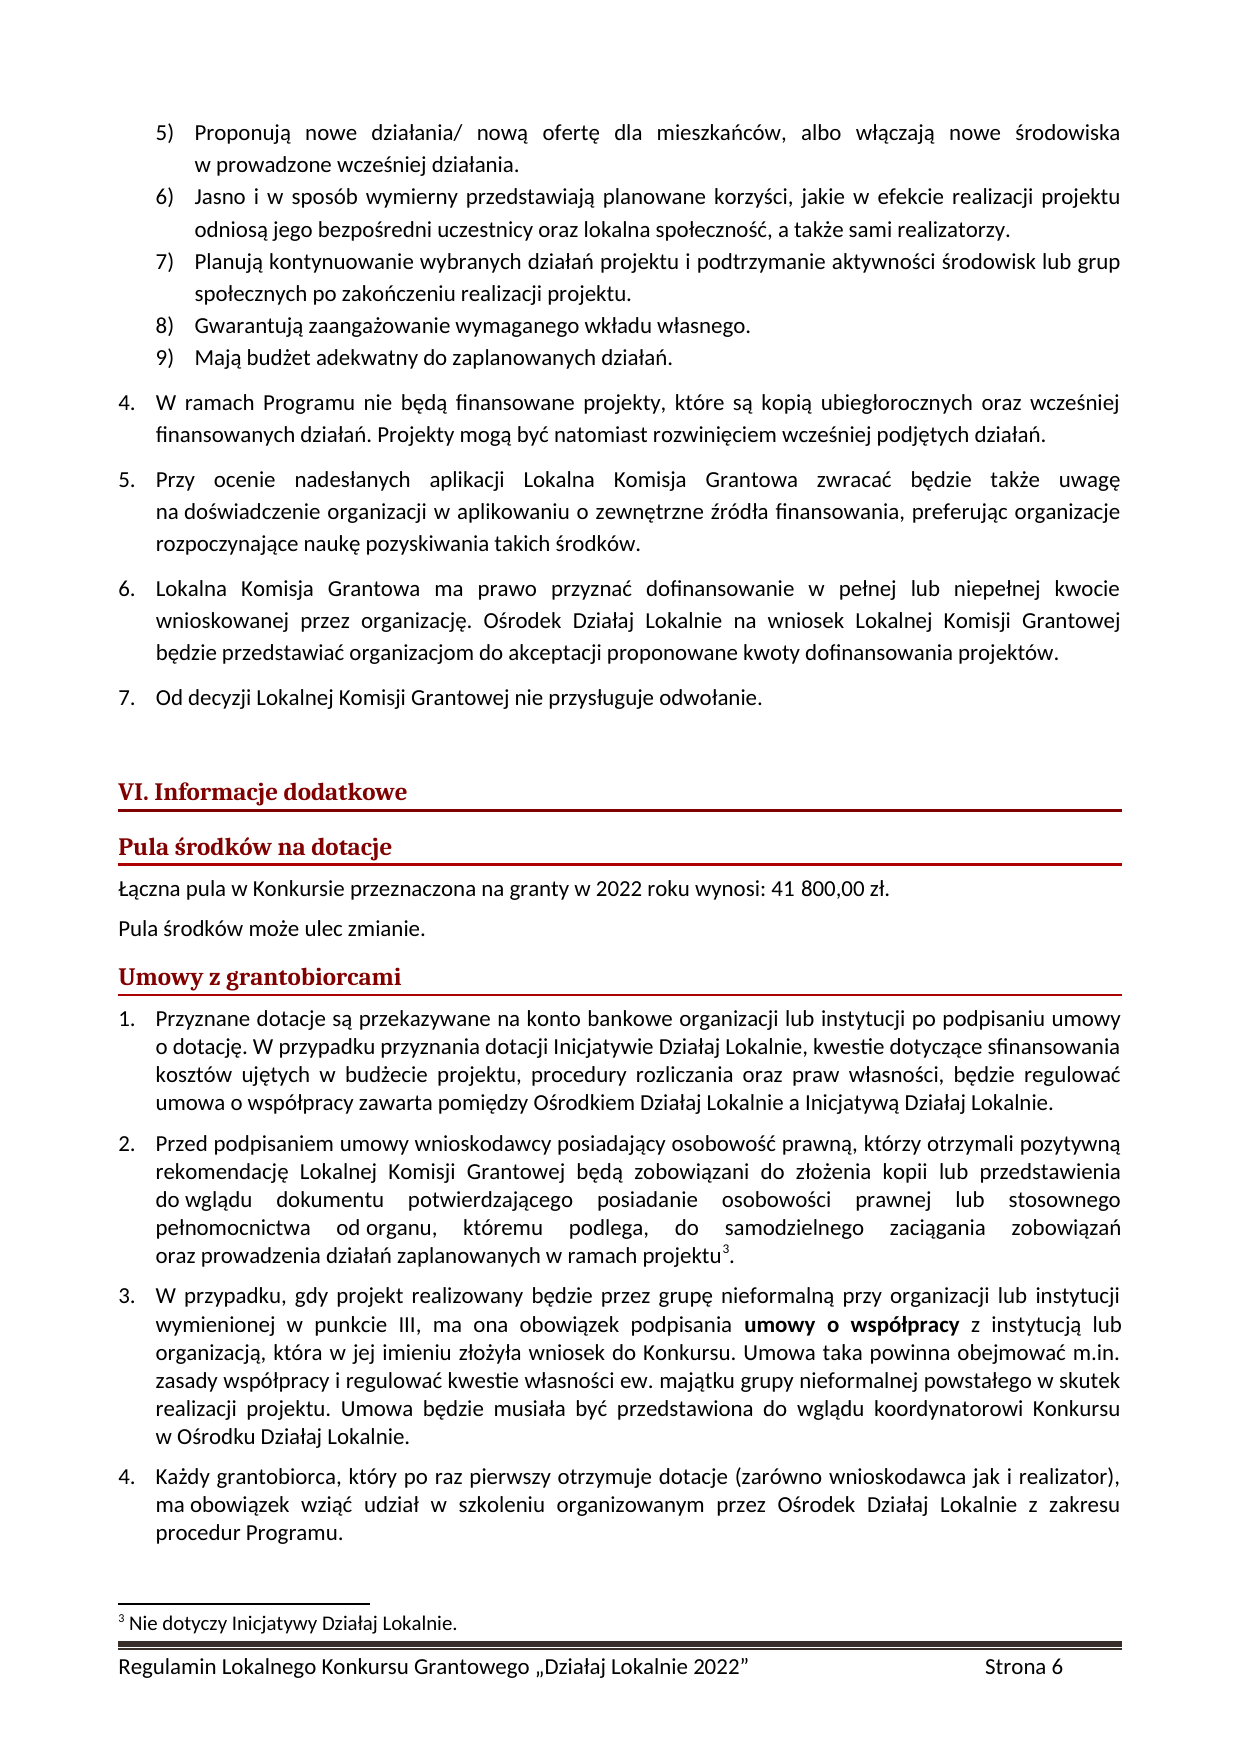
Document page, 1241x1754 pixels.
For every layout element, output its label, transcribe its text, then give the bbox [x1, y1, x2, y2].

list Od decyzji Lokalnej Komisji Grantowej nie przysługuje odwołanie. [118, 683, 1122, 711]
subtitle VI. Informacje dodatkowe [118, 778, 1122, 809]
list Każdy grantobiorca, który po raz pierwszy otrzymuje dotacje (zarówno wnioskodawca jak i realizator), ma obowiązek wziąć udział w szkoleniu organizowanym przez Ośrodek Działaj Lokalnie z zakresu procedur Programu. [118, 1462, 1122, 1546]
text Łączna pula w Konkursie przeznaczona na granty w 2022 roku wynosi: 41 800,00 zł. [118, 874, 1122, 902]
list W przypadku, gdy projekt realizowany będzie przez grupę nieformalną przy organizacji lub instytucji wymienionej w punkcie III, ma ona obowiązek podpisania umowy o współpracy z instytucją lub organizacją, która w jej imieniu złożyła wniosek do Konkursu. Umowa taka powinna obejmować m.in. zasady współpracy i regulować kwestie własności ew. majątku grupy nieformalnej powstałego w skutek realizacji projektu. Umowa będzie musiała być przedstawiona do wglądu koordynatorowi Konkursu w Ośrodku Działaj Lokalnie. [118, 1282, 1122, 1450]
list Przy ocenie nadesłanych aplikacji Lokalna Komisja Grantowa zwracać będzie także uwagę na doświadczenie organizacji w aplikowaniu o zewnętrzne źródła finansowania, preferując organizacje rozpoczynające naukę pozyskiwania takich środków. [118, 465, 1122, 557]
list Przyznane dotacje są przekazywane na konto bankowe organizacji lub instytucji po podpisaniu umowy o dotację. W przypadku przyznania dotacji Inicjatywie Działaj Lokalnie, kwestie dotyczące sfinansowania kosztów ujętych w budżecie projektu, procedury rozliczania oraz praw własności, będzie regulować umowa o współpracy zawarta pomiędzy Ośrodkiem Działaj Lokalnie a Inicjatywą Działaj Lokalnie. [118, 1004, 1122, 1117]
subtitle Pula środków na dotacje [118, 833, 1122, 863]
list Przed podpisaniem umowy wnioskodawcy posiadający osobowość prawną, którzy otrzymali pozytywną rekomendację Lokalnej Komisji Grantowej będą zobowiązani do złożenia kopii lub przedstawienia do wglądu dokumentu potwierdzającego posiadanie osobowości prawnej lub stosownego pełnomocnictwa od organu, któremu podlega, do samodzielnego zaciągania zobowiązań oraz prowadzenia działań zaplanowanych w ramach projektu. [118, 1129, 1122, 1269]
list Gwarantują zaangażowanie wymaganego wkładu własnego. [155, 311, 1122, 339]
subtitle Umowy z grantobiorcami [118, 963, 1122, 994]
list Jasno i w sposób wymierny przedstawiają planowane korzyści, jakie w efekcie realizacji projektu odniosą jego bezpośredni uczestnicy oraz lokalna społeczność, a także sami realizatorzy. [155, 182, 1122, 243]
list W ramach Programu nie będą finansowane projekty, które są kopią ubiegłorocznych oraz wcześniej finansowanych działań. Projekty mogą być natomiast rozwinięciem wcześniej podjętych działań. [118, 388, 1122, 448]
list Mają budżet adekwatny do zaplanowanych działań. [155, 343, 1122, 371]
text Pula środków może ulec zmianie. [118, 914, 1122, 942]
list Proponują nowe działania/ nową ofertę dla mieszkańców, albo włączają nowe środowiska w prowadzone wcześniej działania. [155, 118, 1122, 178]
list Lokalna Komisja Grantowa ma prawo przyznać dofinansowanie w pełnej lub niepełnej kwocie wnioskowanej przez organizację. Ośrodek Działaj Lokalnie na wniosek Lokalnej Komisji Grantowej będzie przedstawiać organizacjom do akceptacji proponowane kwoty dofinansowania projektów. [118, 574, 1122, 666]
list Planują kontynuowanie wybranych działań projektu i podtrzymanie aktywności środowisk lub grup społecznych po zakończeniu realizacji projektu. [155, 247, 1122, 307]
